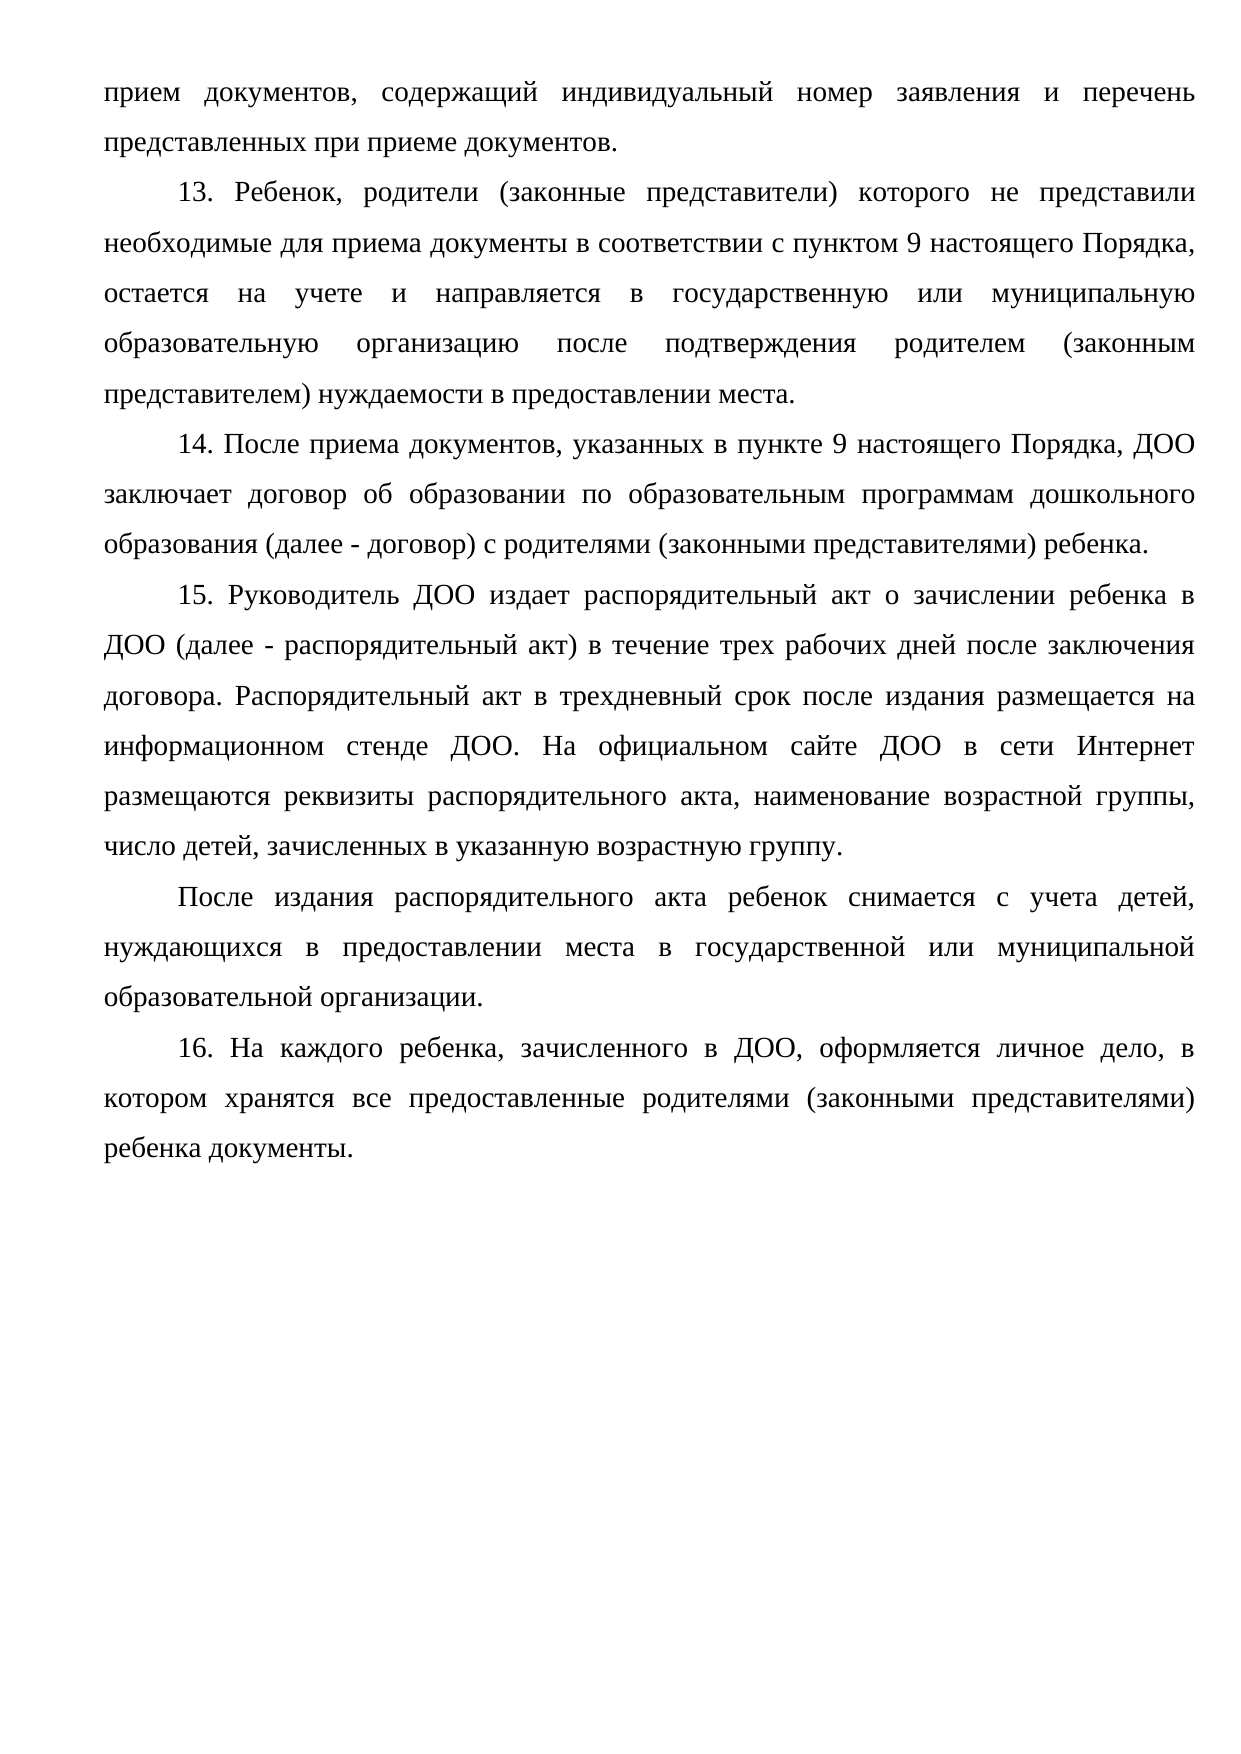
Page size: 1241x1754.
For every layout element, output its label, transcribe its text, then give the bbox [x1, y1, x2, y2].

text 14. После приема документов, указанных в пункте 9 настоящего Порядка, ДОО заключает договор об образовании по образовательным программам дошкольного образования (далее - договор) с родителями (законными представителями) ребенка. [103, 426, 1196, 560]
text 13. Ребенок, родители (законные представители) которого не представили необходимые для приема документы в соответствии с пунктом 9 настоящего Порядка, остается на учете и направляется в государственную или муниципальную образовательную организацию после подтверждения родителем (законным представителем) нуждаемости в предоставлении места. [103, 174, 1196, 409]
text 16. На каждого ребенка, зачисленного в ДОО, оформляется личное дело, в котором хранятся все предоставленные родителями (законными представителями) ребенка документы. [103, 1030, 1196, 1164]
text После издания распорядительного акта ребенок снимается с учета детей, нуждающихся в предоставлении места в государственной или муниципальной образовательной организации. [103, 879, 1196, 1013]
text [103, 74, 1196, 158]
text 15. Руководитель ДОО издает распорядительный акт о зачислении ребенка в ДОО (далее - распорядительный акт) в течение трех рабочих дней после заключения договора. Распорядительный акт в трехдневный срок после издания размещается на информационном стенде ДОО. На официальном сайте ДОО в сети Интернет размещаются реквизиты распорядительного акта, наименование возрастной группы, число детей, зачисленных в указанную возрастную группу. [103, 577, 1196, 862]
